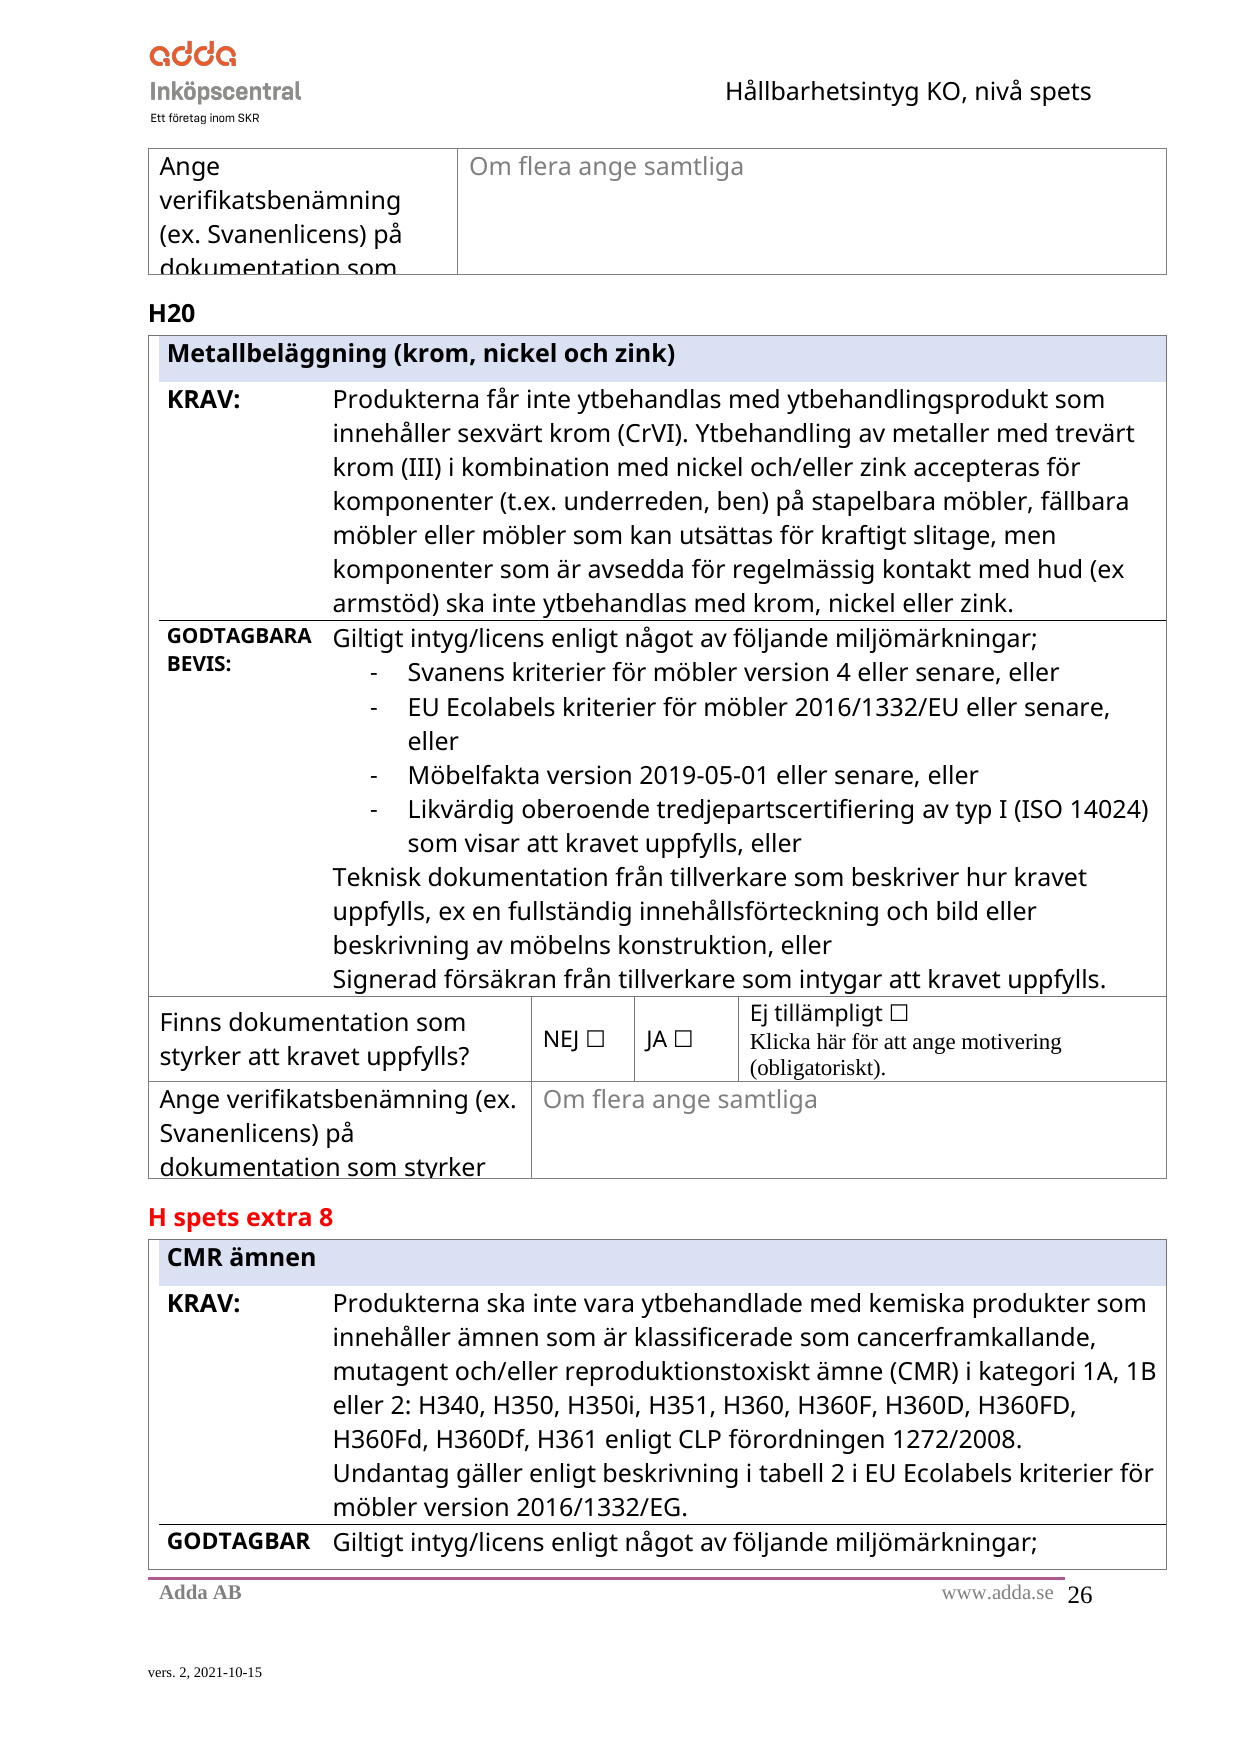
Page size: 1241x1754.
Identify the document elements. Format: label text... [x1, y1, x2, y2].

table_cell Ej tillämpligt [739, 997, 1166, 1081]
table_header [149, 336, 1166, 996]
picture [147, 40, 301, 125]
subtitle H20 [148, 296, 1093, 329]
table_cell Ange verifikatsbenämning (ex. Svanenlicens) på dokumentation som styrker att kravet uppfylls [149, 1082, 531, 1178]
table_header [149, 1240, 1166, 1568]
subtitle H spets extra 8 [148, 1199, 1093, 1233]
table_cell NEJ [532, 997, 634, 1081]
table_cell JA [635, 997, 738, 1081]
table_cell Ange verifikatsbenämning (ex. Svanenlicens) på dokumentation som styrker att kravet uppfylls [149, 149, 457, 274]
table_cell [458, 149, 1166, 274]
table_cell Finns dokumentation som styrker att kravet uppfylls? [149, 997, 531, 1081]
table_cell [532, 1082, 1166, 1178]
